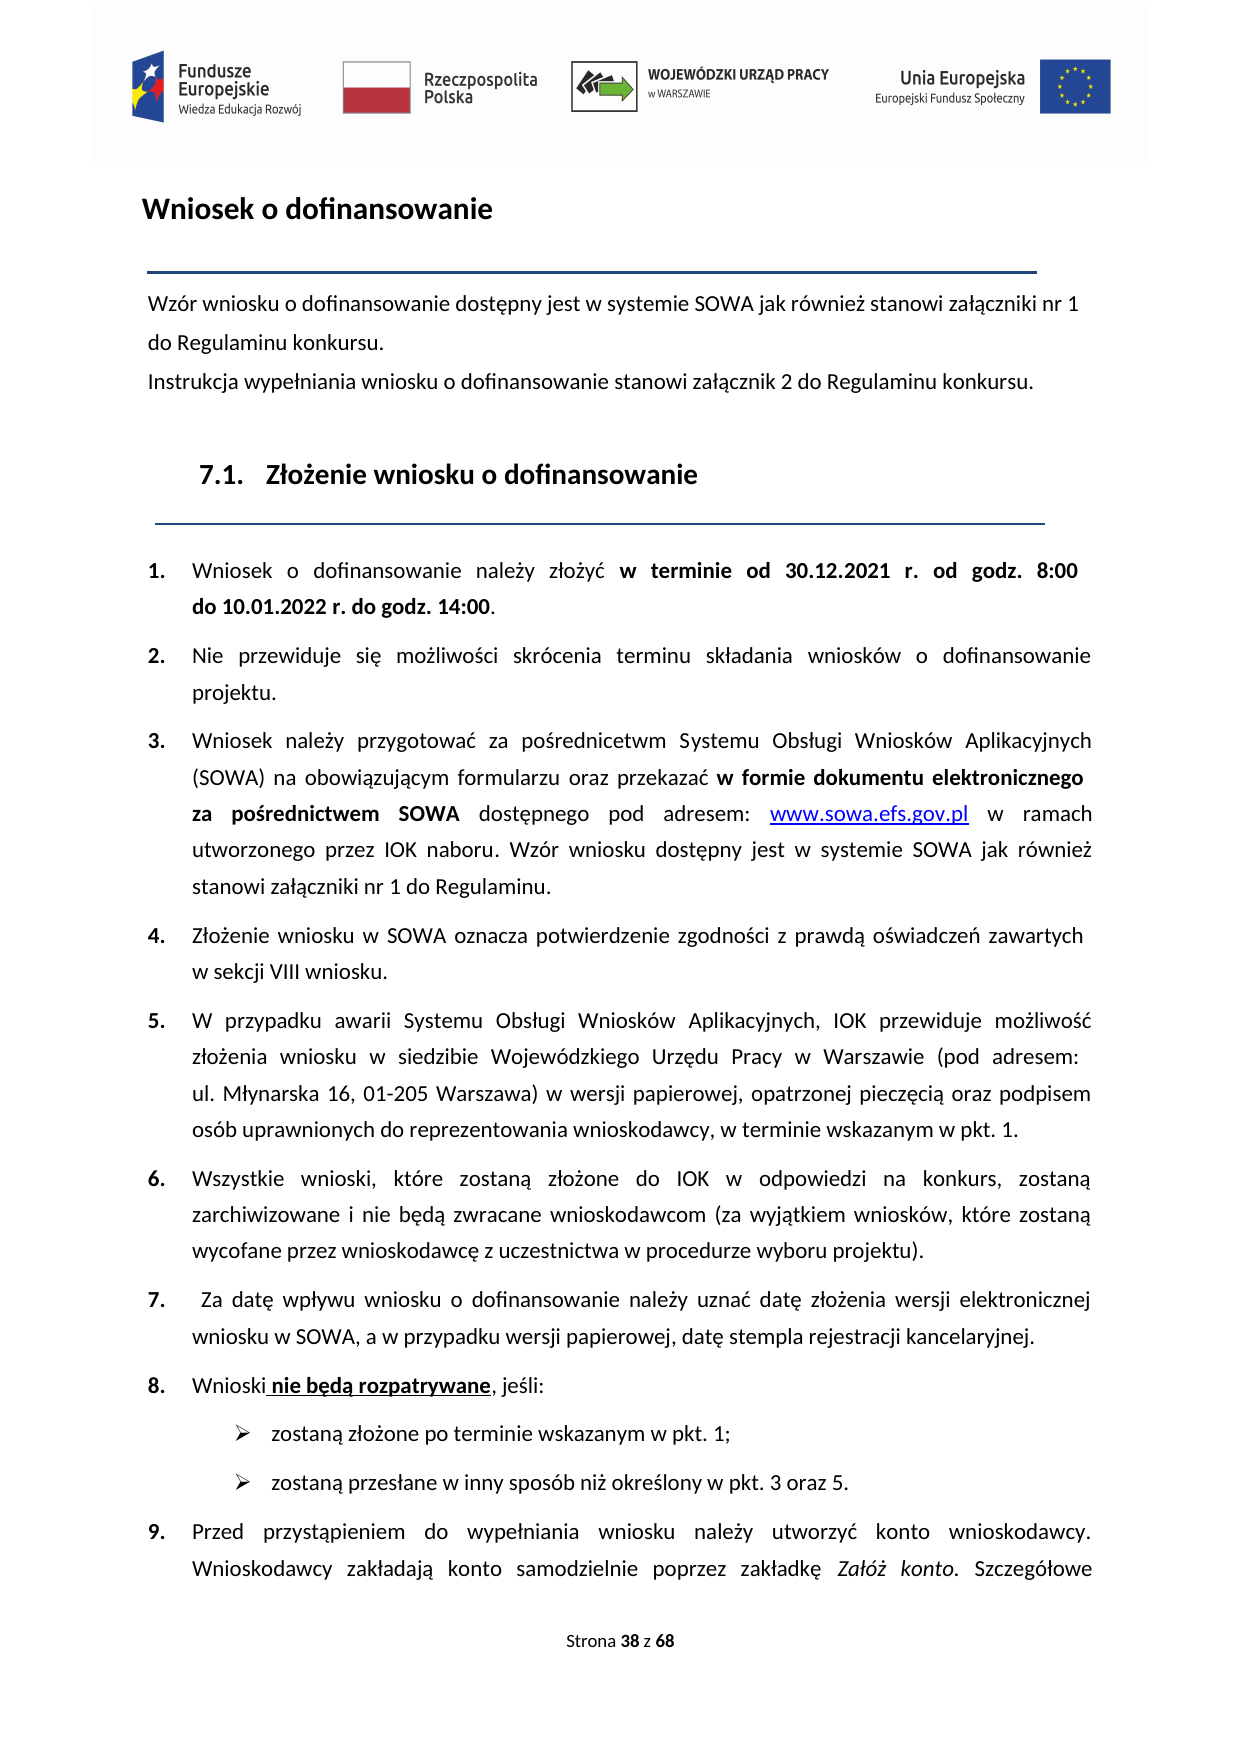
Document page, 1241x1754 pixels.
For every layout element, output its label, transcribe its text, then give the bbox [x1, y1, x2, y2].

list Wniosek należy przygotować za pośrednicetwm Systemu Obsługi Wniosków Aplikacyjnych (SOWA) na obowiązującym formularzu oraz przekazać w formie dokumentu elektronicznego za pośrednictwem SOWA dostępnego pod adresem: www.sowa.efs.gov.pl w ramach utworzonego przez IOK naboru. Wzór wniosku dostępny jest w systemie SOWA jak również stanowi załączniki nr 1 do Regulaminu. [148, 727, 1093, 900]
subtitle Złożenie wniosku o dofinansowanie [199, 456, 1093, 492]
text Wzór wniosku o dofinansowanie dostępny jest w systemie SOWA jak również stanowi załączniki nr 1 do Regulaminu konkursu. [148, 289, 1093, 356]
list Wszystkie wnioski, które zostaną złożone do IOK w odpowiedzi na konkurs, zostaną zarchiwizowane i nie będą zwracane wnioskodawcom (za wyjątkiem wniosków, które zostaną wycofane przez wnioskodawcę z uczestnictwa w procedurze wyboru projektu). [148, 1164, 1093, 1265]
list Złożenie wniosku w SOWA oznacza potwierdzenie zgodności z prawdą oświadczeń zawartych w sekcji VIII wniosku. [148, 921, 1093, 985]
list W przypadku awarii Systemu Obsługi Wniosków Aplikacyjnych, IOK przewiduje możliwość złożenia wniosku w siedzibie Wojewódzkiego Urzędu Pracy w Warszawie (pod adresem: ul. Młynarska 16, 01-205 Warszawa) w wersji papierowej, opatrzonej pieczęcią oraz podpisem osób uprawnionych do reprezentowania wnioskodawcy, w terminie wskazanym w pkt. 1. [148, 1006, 1093, 1143]
list zostaną złożone po terminie wskazanym w pkt. 1; [233, 1419, 1093, 1448]
picture [91, 3, 1146, 167]
list Za datę wpływu wniosku o dofinansowanie należy uznać datę złożenia wersji elektronicznej wniosku w SOWA, a w przypadku wersji papierowej, datę stempla rejestracji kancelaryjnej. [148, 1286, 1093, 1350]
text Instrukcja wypełniania wniosku o dofinansowanie stanowi załącznik 2 do Regulaminu konkursu. [148, 367, 1093, 395]
list zostaną przesłane w inny sposób niż określony w pkt. 3 oraz 5. [233, 1468, 1093, 1496]
subtitle Wniosek o dofinansowanie [185, 167, 1093, 227]
list Wnioski nie będą rozpatrywane, jeśli: [148, 1371, 1093, 1399]
list Nie przewiduje się możliwości skrócenia terminu składania wniosków o dofinansowanie projektu. [148, 641, 1093, 706]
list Wniosek o dofinansowanie należy złożyć w terminie od 30.12.2021 r. od godz. 8:00 do 10.01.2022 r. do godz. 14:00. [148, 556, 1093, 621]
